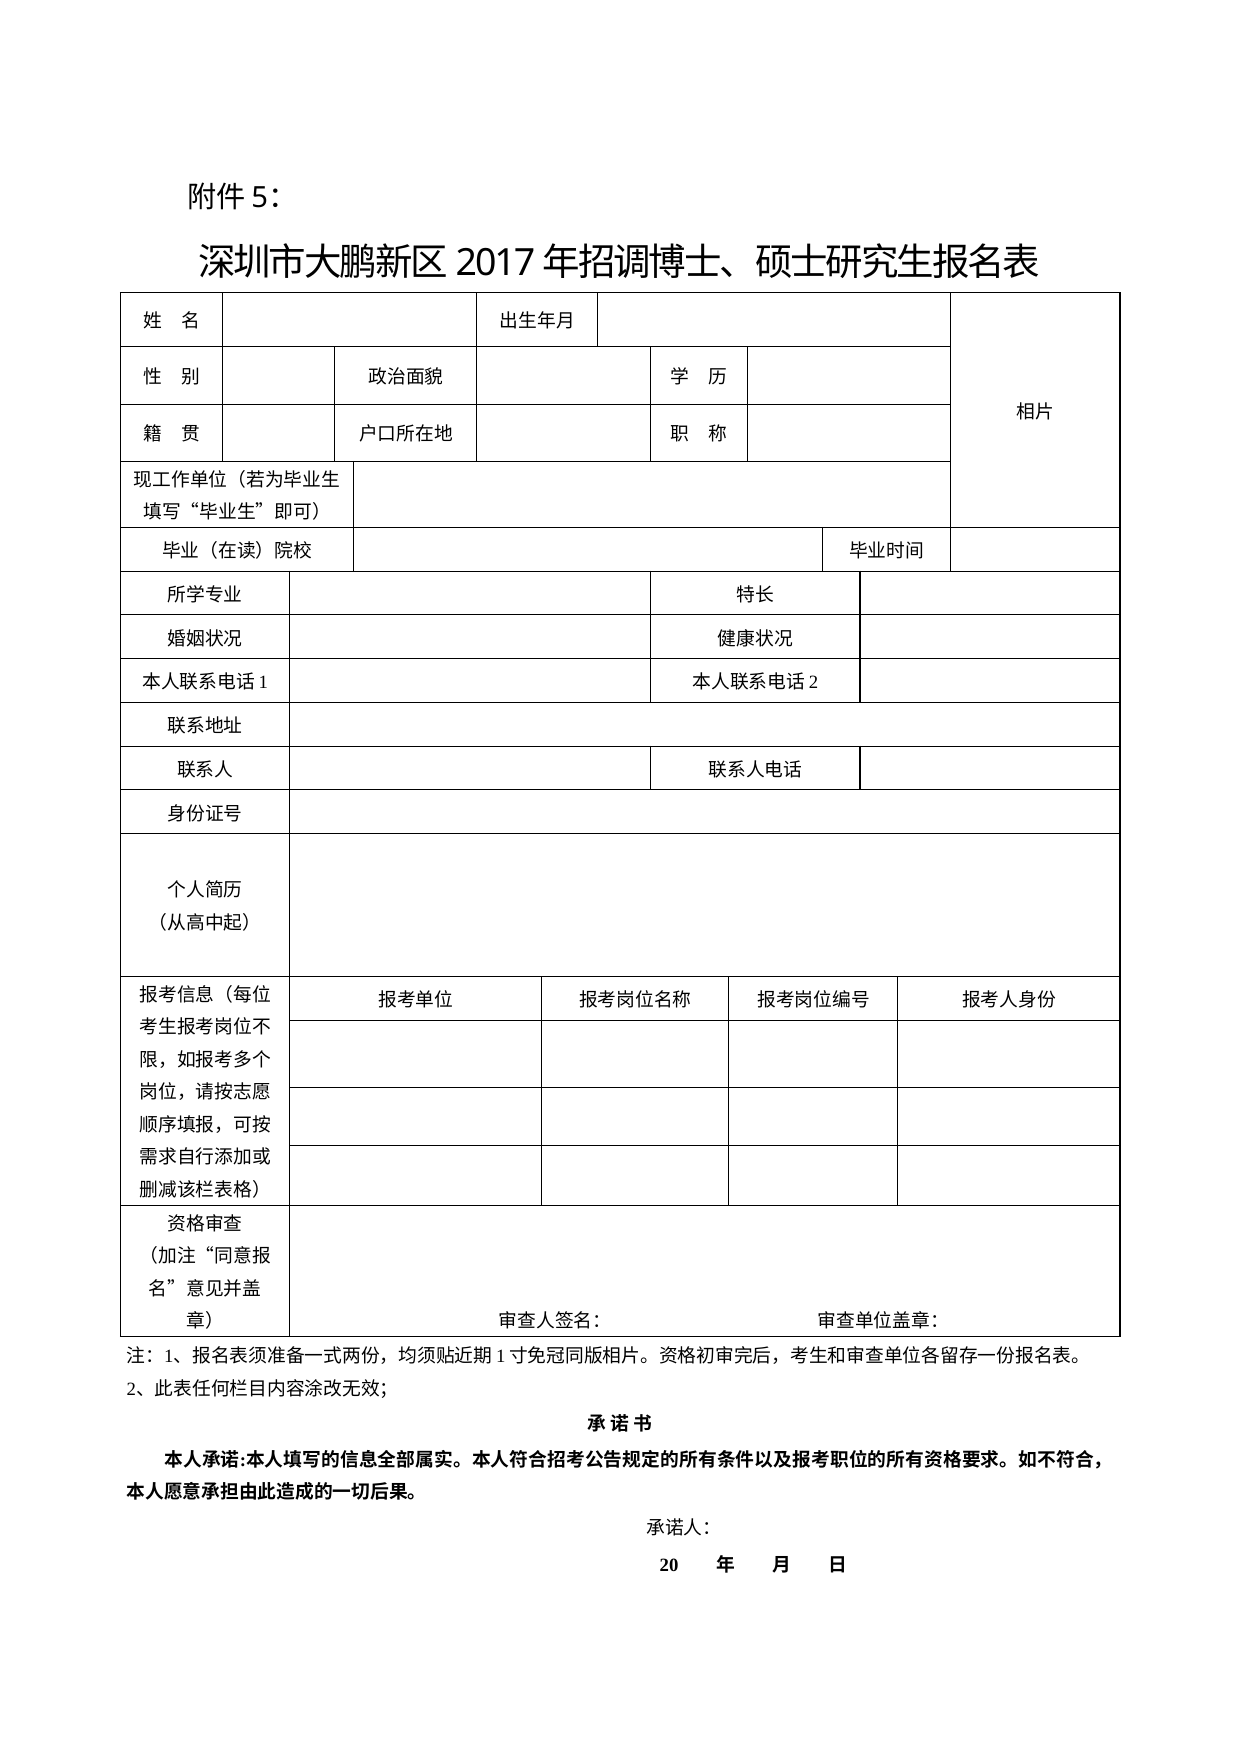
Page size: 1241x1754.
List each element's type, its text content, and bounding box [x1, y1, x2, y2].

table_cell 户口所在地 [335, 405, 476, 461]
table_cell [290, 834, 1119, 976]
table_cell 政治面貌 [335, 347, 476, 403]
table_cell [542, 1088, 728, 1145]
table_cell 本人承诺:本人填写的信息全部属实。本人符合招考公告规定的所有条件以及报考职位的所有资格要求。如不符合，本人愿意承担由此造成的一切后果。 [125, 1440, 1115, 1508]
table_cell [898, 1146, 1119, 1204]
table_cell 特长 [651, 572, 859, 614]
table_cell [354, 462, 950, 527]
table_cell 本人联系电话2 [651, 659, 859, 702]
table_header 注：1、报名表须准备一式两份，均须贴近期1寸免冠同版相片。资格初审完后，考生和审查单位各留存一份报名表。 2、此表任何栏目内容涂改无效； [125, 1337, 1115, 1405]
table_cell 性 别 [121, 347, 222, 403]
table_cell 报考信息（每位考生报考岗位不限，如报考多个岗位，请按志愿顺序填报，可按需求自行添加或删减该栏表格） [121, 977, 289, 1204]
table_cell 报考人身份 [898, 977, 1119, 1020]
table_cell [223, 347, 334, 403]
table_cell [898, 1088, 1119, 1145]
table_cell 本人联系电话1 [121, 659, 289, 702]
table_cell [861, 659, 1119, 702]
table_cell [898, 1021, 1119, 1087]
table_cell [290, 615, 650, 658]
table_cell 身份证号 [121, 790, 289, 833]
table_cell 所学专业 [121, 572, 289, 614]
table_cell 联系地址 [121, 703, 289, 746]
table_header [223, 293, 476, 346]
table_header 相片 [951, 293, 1119, 527]
table_cell [290, 703, 1119, 746]
table_cell 20 年 月 日 [125, 1545, 1115, 1581]
table_cell 承 诺 书 [125, 1405, 1115, 1440]
text 深圳市大鹏新区2017年招调博士、硕士研究生报名表 [187, 227, 1053, 292]
text 附件5： [187, 162, 1053, 227]
table_cell [729, 1021, 897, 1087]
table_cell [748, 347, 950, 403]
table_cell 学 历 [651, 347, 747, 403]
table_cell [542, 1146, 728, 1204]
table_cell 毕业时间 [823, 528, 950, 571]
table_cell [748, 405, 950, 461]
table_cell 报考岗位名称 [542, 977, 728, 1020]
table_cell 个人简历 （从高中起） [121, 834, 289, 976]
table_header 出生年月 [477, 293, 597, 346]
table_cell [542, 1021, 728, 1087]
table_cell [223, 405, 334, 461]
table_cell [477, 405, 650, 461]
table_header [598, 293, 950, 346]
table_cell [861, 747, 1119, 789]
table_cell 婚姻状况 [121, 615, 289, 658]
table_cell 承诺人： [125, 1509, 1115, 1545]
table_cell 现工作单位（若为毕业生填写“毕业生”即可） [121, 462, 353, 527]
table_cell 资格审查 （加注“同意报名”意见并盖章） [121, 1206, 289, 1336]
table_cell 联系人电话 [651, 747, 859, 789]
table_cell [290, 1021, 541, 1087]
table_cell 毕业（在读）院校 [121, 528, 353, 571]
table_cell 籍 贯 [121, 405, 222, 461]
table_cell 报考岗位编号 [729, 977, 897, 1020]
table_cell [729, 1088, 897, 1145]
table_cell [290, 1088, 541, 1145]
table_cell [729, 1146, 897, 1204]
table_cell [861, 615, 1119, 658]
table_cell 审查人签名： 审查单位盖章： [290, 1206, 1119, 1336]
table_cell 职 称 [651, 405, 747, 461]
table_cell 报考单位 [290, 977, 541, 1020]
table_cell 联系人 [121, 747, 289, 789]
table_cell [290, 790, 1119, 833]
table_cell [290, 747, 650, 789]
table_cell 健康状况 [651, 615, 859, 658]
table_cell [861, 572, 1119, 614]
table_cell [477, 347, 650, 403]
table_cell [951, 528, 1119, 571]
table_cell [290, 659, 650, 702]
table_cell [354, 528, 822, 571]
table_cell [290, 572, 650, 614]
table_cell [290, 1146, 541, 1204]
table_header 姓 名 [121, 293, 222, 346]
